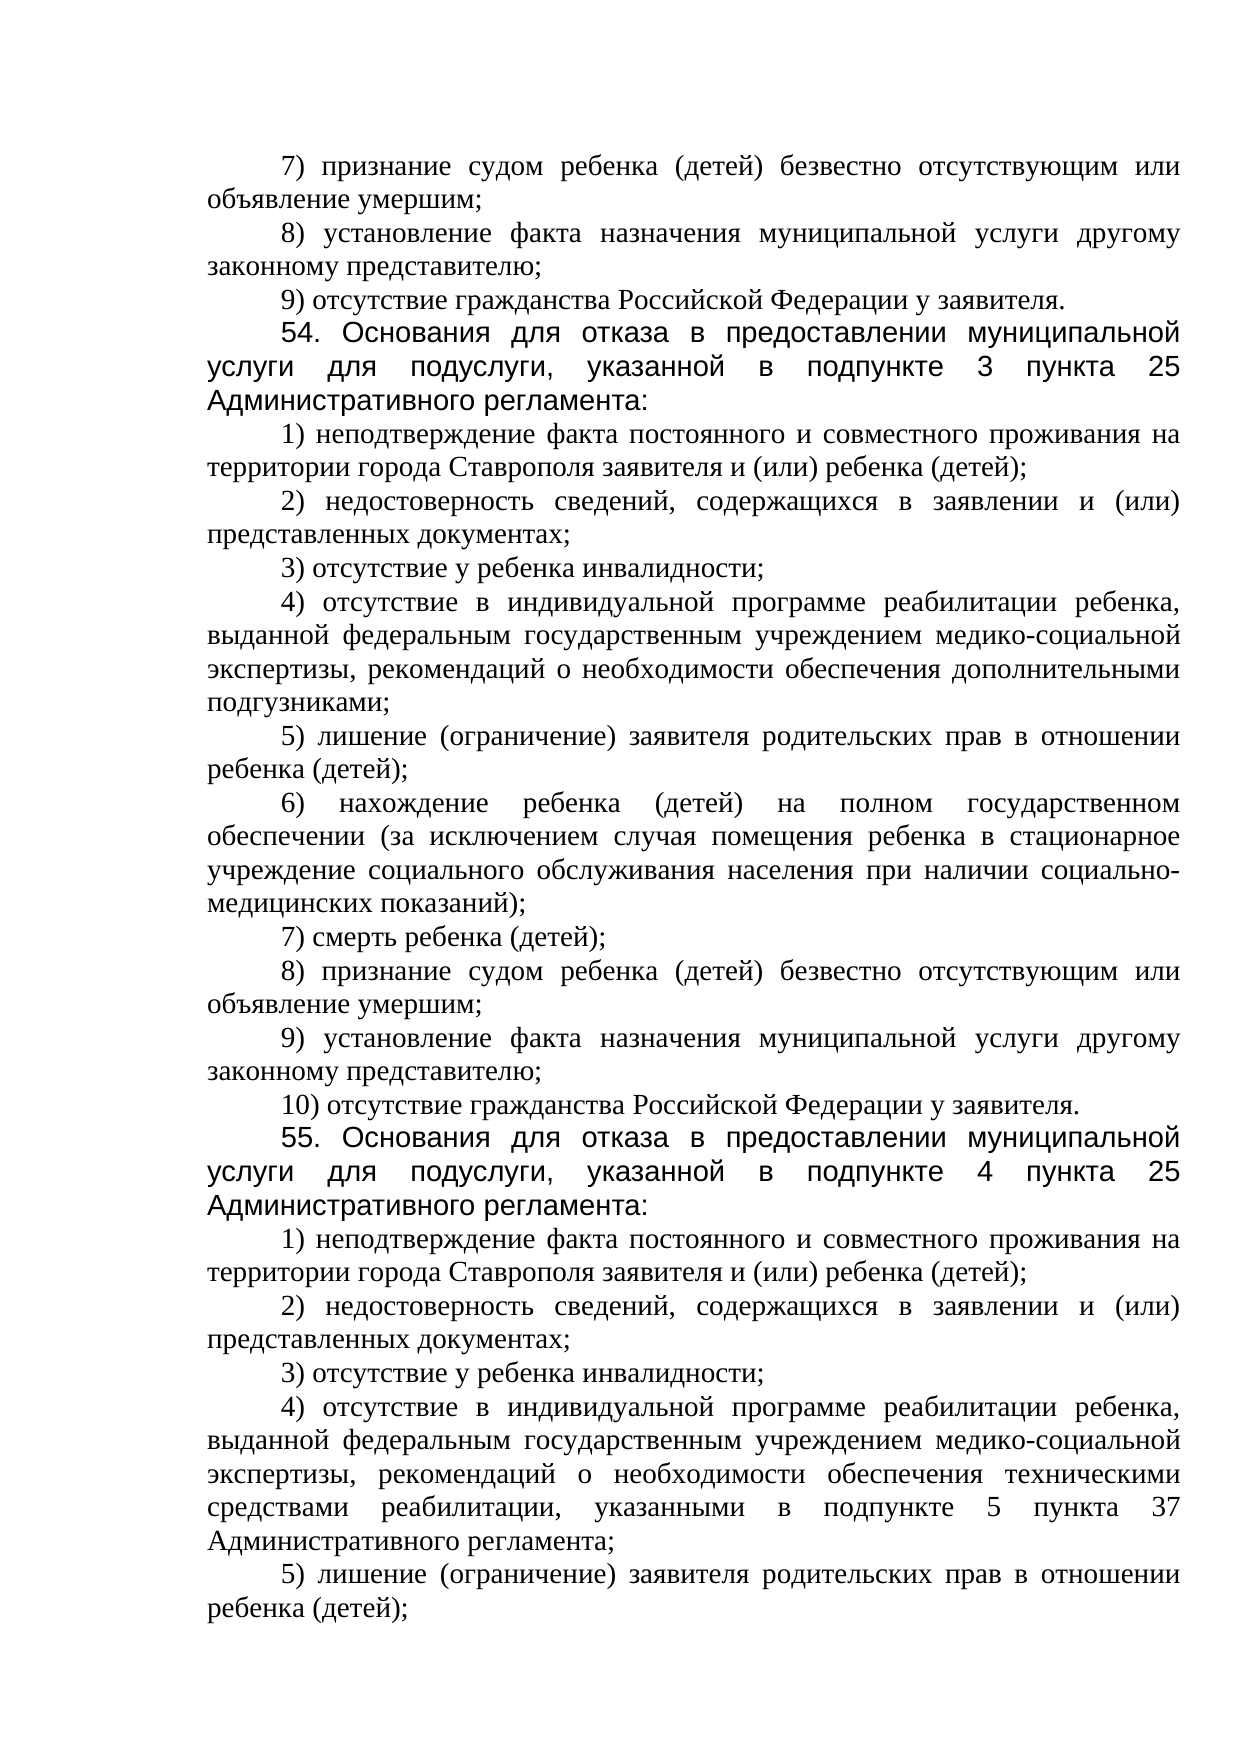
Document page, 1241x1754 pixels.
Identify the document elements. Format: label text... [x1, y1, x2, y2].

text 5) лишение (ограничение) заявителя родительских прав в отношении ребенка (детей); [207, 1556, 1181, 1623]
text 7) смерть ребенка (детей); [207, 919, 1181, 953]
text 2) недостоверность сведений, содержащихся в заявлении и (или) представленных документах; [207, 483, 1181, 550]
text 3) отсутствие у ребенка инвалидности; [207, 1355, 1181, 1389]
text 1) неподтверждение факта постоянного и совместного проживания на территории города Ставрополя заявителя и (или) ребенка (детей); [207, 416, 1181, 483]
text 5) лишение (ограничение) заявителя родительских прав в отношении ребенка (детей); [207, 718, 1181, 785]
text 7) признание судом ребенка (детей) безвестно отсутствующим или объявление умершим; [207, 148, 1181, 215]
text 54. Основания для отказа в предоставлении муниципальной услуги для подуслуги, указанной в подпункте 3 пункта 25 Административного регламента: [207, 315, 1181, 416]
text 9) отсутствие гражданства Российской Федерации у заявителя. [207, 282, 1181, 315]
text 55. Основания для отказа в предоставлении муниципальной услуги для подуслуги, указанной в подпункте 4 пункта 25 Административного регламента: [207, 1120, 1181, 1221]
text 4) отсутствие в индивидуальной программе реабилитации ребенка, выданной федеральным государственным учреждением медико-социальной экспертизы, рекомендаций о необходимости обеспечения дополнительными подгузниками; [207, 584, 1181, 718]
text 2) недостоверность сведений, содержащихся в заявлении и (или) представленных документах; [207, 1288, 1181, 1355]
text 8) признание судом ребенка (детей) безвестно отсутствующим или объявление умершим; [207, 953, 1181, 1020]
text 8) установление факта назначения муниципальной услуги другому законному представителю; [207, 215, 1181, 282]
text 4) отсутствие в индивидуальной программе реабилитации ребенка, выданной федеральным государственным учреждением медико-социальной экспертизы, рекомендаций о необходимости обеспечения техническими средствами реабилитации, указанными в подпункте 5 пункта 37 Административного регламента; [207, 1389, 1181, 1556]
text 3) отсутствие у ребенка инвалидности; [207, 550, 1181, 584]
text 10) отсутствие гражданства Российской Федерации у заявителя. [207, 1087, 1181, 1120]
text 6) нахождение ребенка (детей) на полном государственном обеспечении (за исключением случая помещения ребенка в стационарное учреждение социального обслуживания населения при наличии социально-медицинских показаний); [207, 785, 1181, 919]
text 9) установление факта назначения муниципальной услуги другому законному представителю; [207, 1020, 1181, 1087]
text 1) неподтверждение факта постоянного и совместного проживания на территории города Ставрополя заявителя и (или) ребенка (детей); [207, 1221, 1181, 1288]
